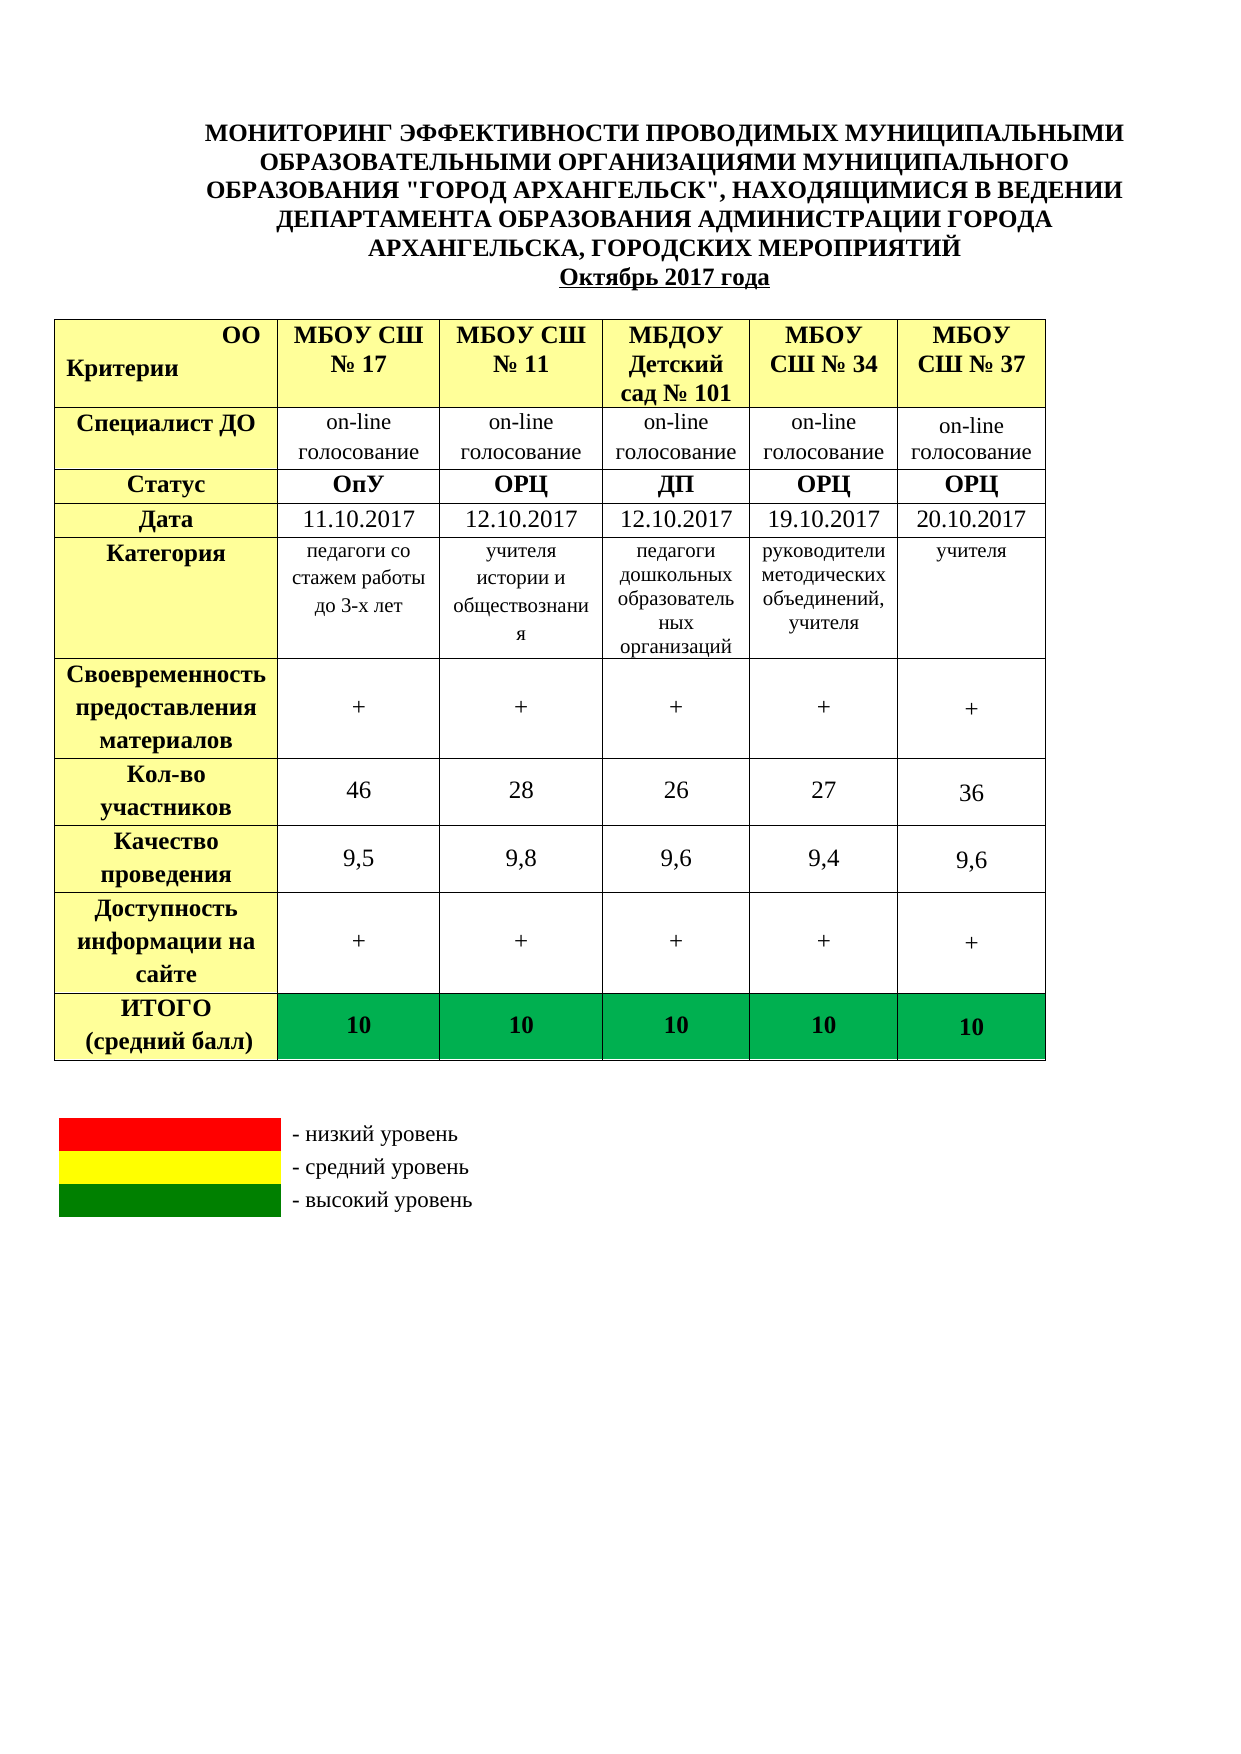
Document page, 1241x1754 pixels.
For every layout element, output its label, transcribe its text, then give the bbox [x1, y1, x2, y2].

table_header МБОУ СШ № 11 [440, 320, 602, 407]
table_cell 12.10.2017 [440, 504, 602, 537]
table_cell Статус [55, 470, 277, 503]
table_cell 28 [440, 759, 602, 825]
table_cell + [750, 659, 897, 758]
table_cell + [440, 659, 602, 758]
table_cell руководители методических объединений, учителя [750, 538, 897, 658]
table_cell 27 [750, 759, 897, 825]
table_cell + [898, 659, 1045, 758]
table_cell on-line голосование [750, 408, 897, 468]
table_cell ДП [603, 470, 749, 503]
table_cell 19.10.2017 [750, 504, 897, 537]
table_header - низкий уровень [281, 1118, 635, 1151]
table_cell 9,4 [750, 826, 897, 892]
table_cell Категория [55, 538, 277, 658]
table_cell + [278, 659, 439, 758]
table_header МБОУ СШ № 37 [898, 320, 1045, 407]
table_cell учителя истории и обществознания [440, 538, 602, 658]
table_header МБОУ СШ № 34 [750, 320, 897, 407]
table_cell [59, 1184, 281, 1217]
text Октябрь 2017 года [177, 262, 1152, 291]
table_header ОО Критерии [55, 320, 277, 407]
table_cell on-line голосование [898, 408, 1045, 468]
table_cell 9,6 [898, 826, 1045, 892]
table_cell ОпУ [278, 470, 439, 503]
table_header МБДОУ Детский сад № 101 [603, 320, 749, 407]
table_cell педагоги дошкольных образовательных организаций [603, 538, 749, 658]
table_cell 11.10.2017 [278, 504, 439, 537]
table_cell - средний уровень [281, 1151, 635, 1184]
table_header [59, 1118, 281, 1151]
table_cell Кол-во участников [55, 759, 277, 825]
table_cell 26 [603, 759, 749, 825]
table_header МБОУ СШ № 17 [278, 320, 439, 407]
table_cell 9,5 [278, 826, 439, 892]
table_cell ОРЦ [750, 470, 897, 503]
table_cell + [750, 893, 897, 992]
table_cell 10 [278, 994, 439, 1059]
table_cell педагоги со стажем работы до 3-х лет [278, 538, 439, 658]
table_cell 10 [898, 994, 1045, 1059]
table_cell 9,8 [440, 826, 602, 892]
table_cell ОРЦ [440, 470, 602, 503]
table_cell 10 [603, 994, 749, 1059]
text МОНИТОРИНГ ЭФФЕКТИВНОСТИ ПРОВОДИМЫХ МУНИЦИПАЛЬНЫМИ ОБРАЗОВАТЕЛЬНЫМИ ОРГАНИЗАЦИЯМИ МУНИЦИПАЛЬНОГО ОБРАЗОВАНИЯ "ГОРОД АРХАНГЕЛЬСК", НАХОДЯЩИМИСЯ В ВЕДЕНИИ ДЕПАРТАМЕНТА ОБРАЗОВАНИЯ АДМИНИСТРАЦИИ ГОРОДА АРХАНГЕЛЬСКА, ГОРОДСКИХ МЕРОПРИЯТИЙ [177, 118, 1152, 262]
table_cell Доступность информации на сайте [55, 893, 277, 992]
table_cell Дата [55, 504, 277, 537]
table_cell 10 [440, 994, 602, 1059]
table_cell 10 [750, 994, 897, 1059]
table_cell учителя [898, 538, 1045, 658]
table_cell 20.10.2017 [898, 504, 1045, 537]
table_cell [59, 1151, 281, 1184]
table_cell ИТОГО (средний балл) [55, 994, 277, 1059]
table_cell 12.10.2017 [603, 504, 749, 537]
table_cell on-line голосование [603, 408, 749, 468]
table_cell + [440, 893, 602, 992]
table_cell 9,6 [603, 826, 749, 892]
table_cell + [278, 893, 439, 992]
table_cell 46 [278, 759, 439, 825]
table_cell Специалист ДО [55, 408, 277, 468]
table_cell ОРЦ [898, 470, 1045, 503]
table_cell on-line голосование [278, 408, 439, 468]
table_cell + [898, 893, 1045, 992]
table_cell + [603, 893, 749, 992]
table_cell on-line голосование [440, 408, 602, 468]
table_cell Качество проведения [55, 826, 277, 892]
table_cell Своевременность предоставления материалов [55, 659, 277, 758]
table_cell - высокий уровень [281, 1184, 635, 1217]
table_cell + [603, 659, 749, 758]
table_cell 36 [898, 759, 1045, 825]
